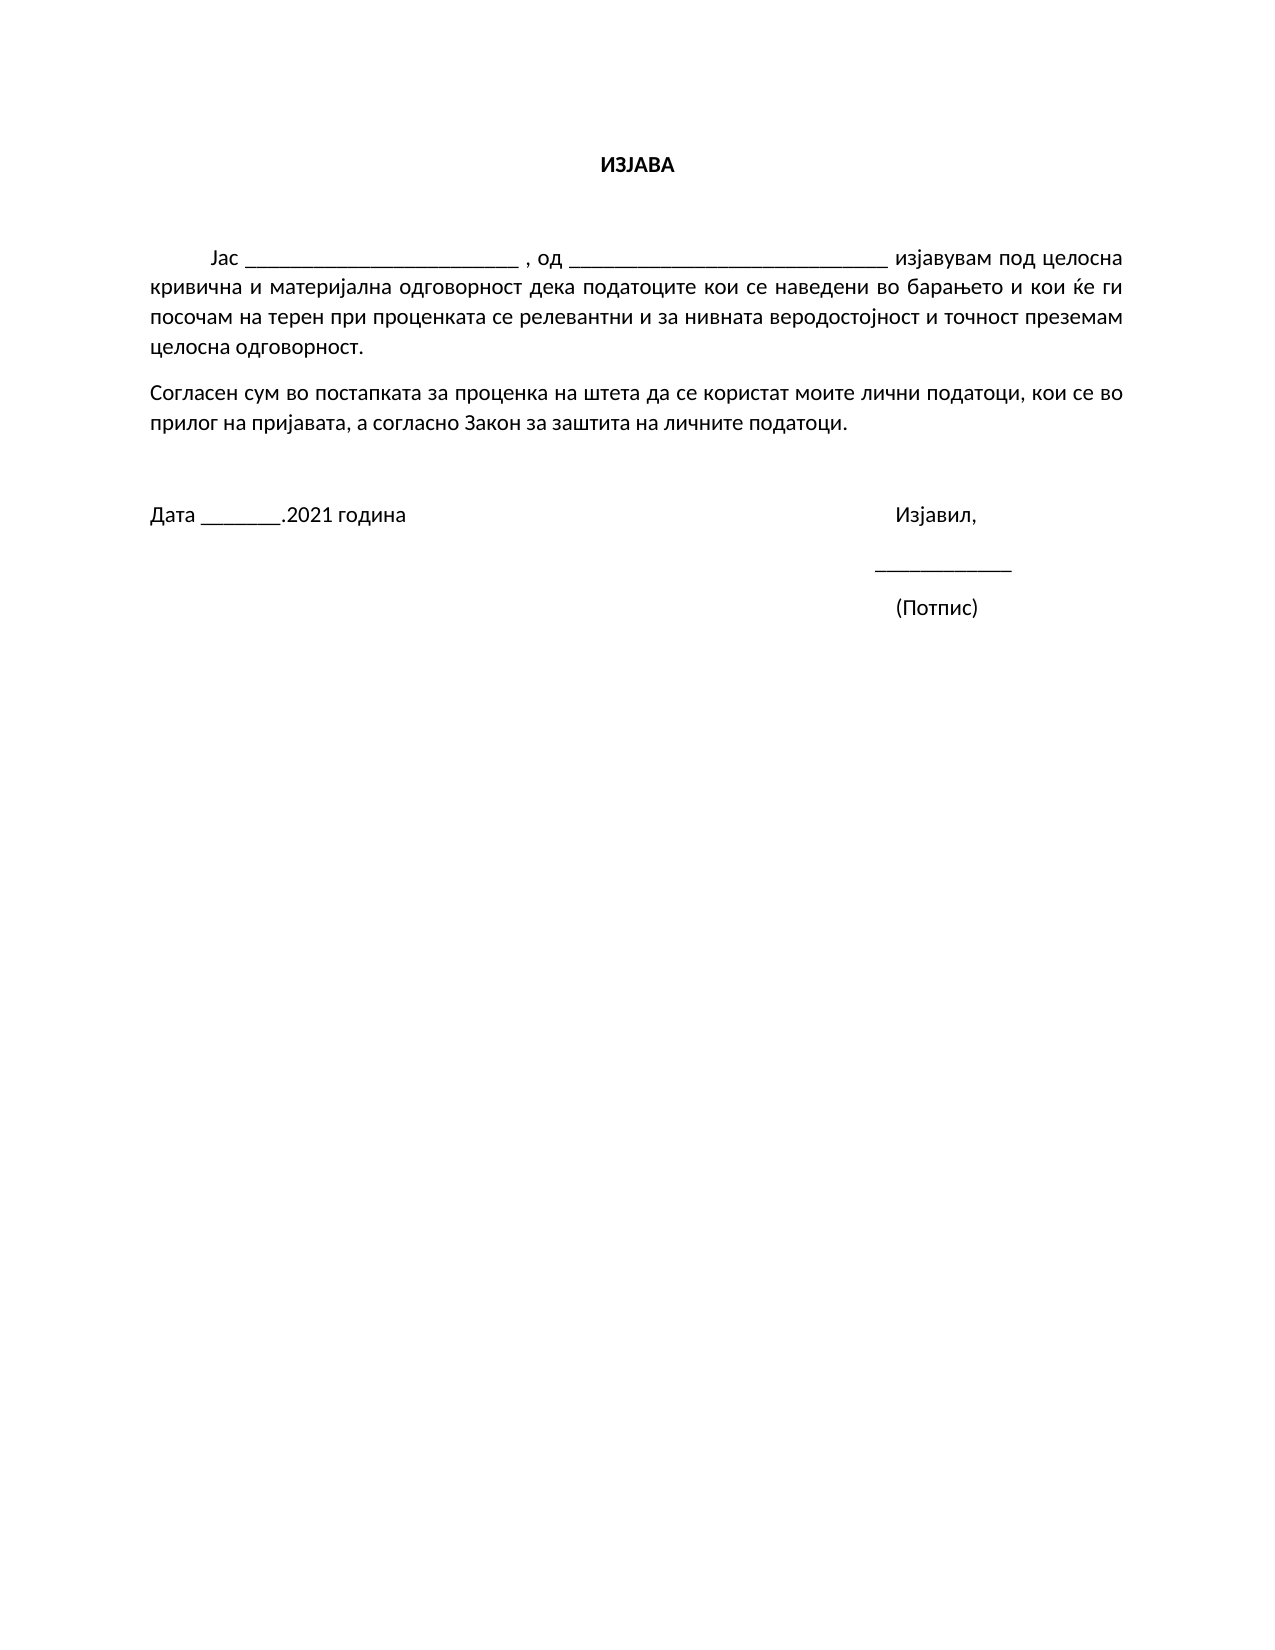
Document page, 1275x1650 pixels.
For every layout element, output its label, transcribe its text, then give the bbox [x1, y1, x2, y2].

text ____________ [150, 547, 1125, 575]
text Јас ________________________ , од ____________________________ изјавувам под целосна кривична и материјална одговорност дека податоците кои се наведени во барањето и кои ќе ги посочам на терен при проценката се релевантни и за нивната веродостојност и точност преземам целосна одговорност. [150, 243, 1125, 360]
text Согласен сум во постапката за проценка на штета да се користат моите лични податоци, кои се во прилог на пријавата, а согласно Закон за заштита на личните податоци. [150, 378, 1125, 436]
text ИЗЈАВА [150, 150, 1125, 178]
text Дата _______.2021 година Изјавил, [150, 501, 1125, 528]
text (Потпис) [150, 593, 1125, 621]
